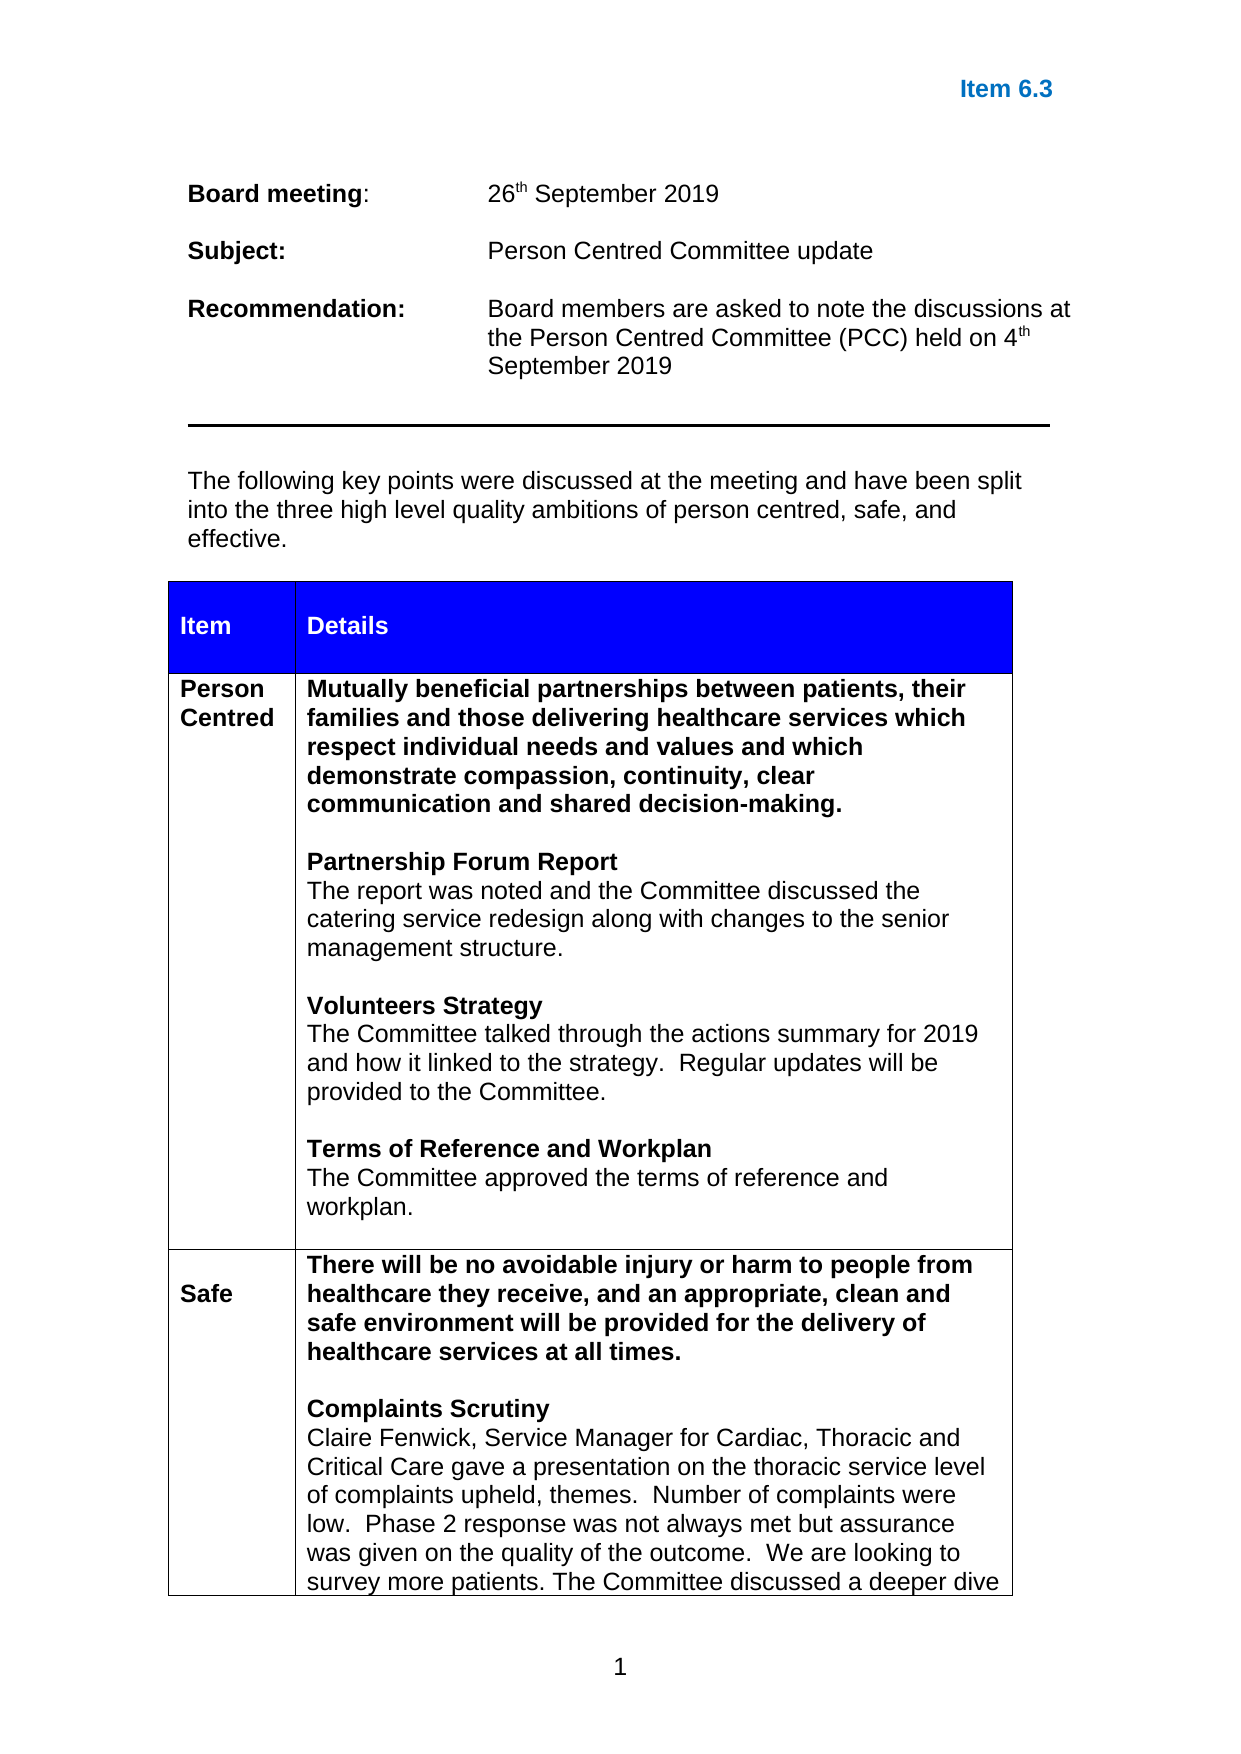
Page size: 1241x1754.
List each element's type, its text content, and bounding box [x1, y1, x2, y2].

table_cell Person Centred [169, 674, 295, 1249]
text The following key points were discussed at the meeting and have been split into the three high level quality ambitions of person centred, safe, and effective. [187, 466, 1053, 552]
text Recommendation: Board members are asked to note the discussions at the Person Centred Committee (PCC) held on 4th September 2019 [187, 294, 1106, 380]
table_cell Safe [169, 1250, 295, 1595]
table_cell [296, 1250, 1012, 1595]
text Subject: Person Centred Committee update [187, 236, 1053, 265]
table_header Details [296, 582, 1012, 673]
subtitle Board meeting: 26th September 2019 [187, 179, 1053, 207]
table_header Item [169, 582, 295, 673]
table_cell Mutually beneficial partnerships between patients, their families and those delivering healthcare services which respect individual needs and values and which demonstrate compassion, continuity, clear communication and shared decision-making. Partnership Forum Report The report was noted and the Committee discussed the catering service redesign along with changes to the senior management structure. Volunteers Strategy The Committee talked through the actions summary for 2019 and how it linked to the strategy. Regular updates will be provided to the Committee. Terms of Reference and Workplan The Committee approved the terms of reference and workplan. [296, 674, 1012, 1249]
